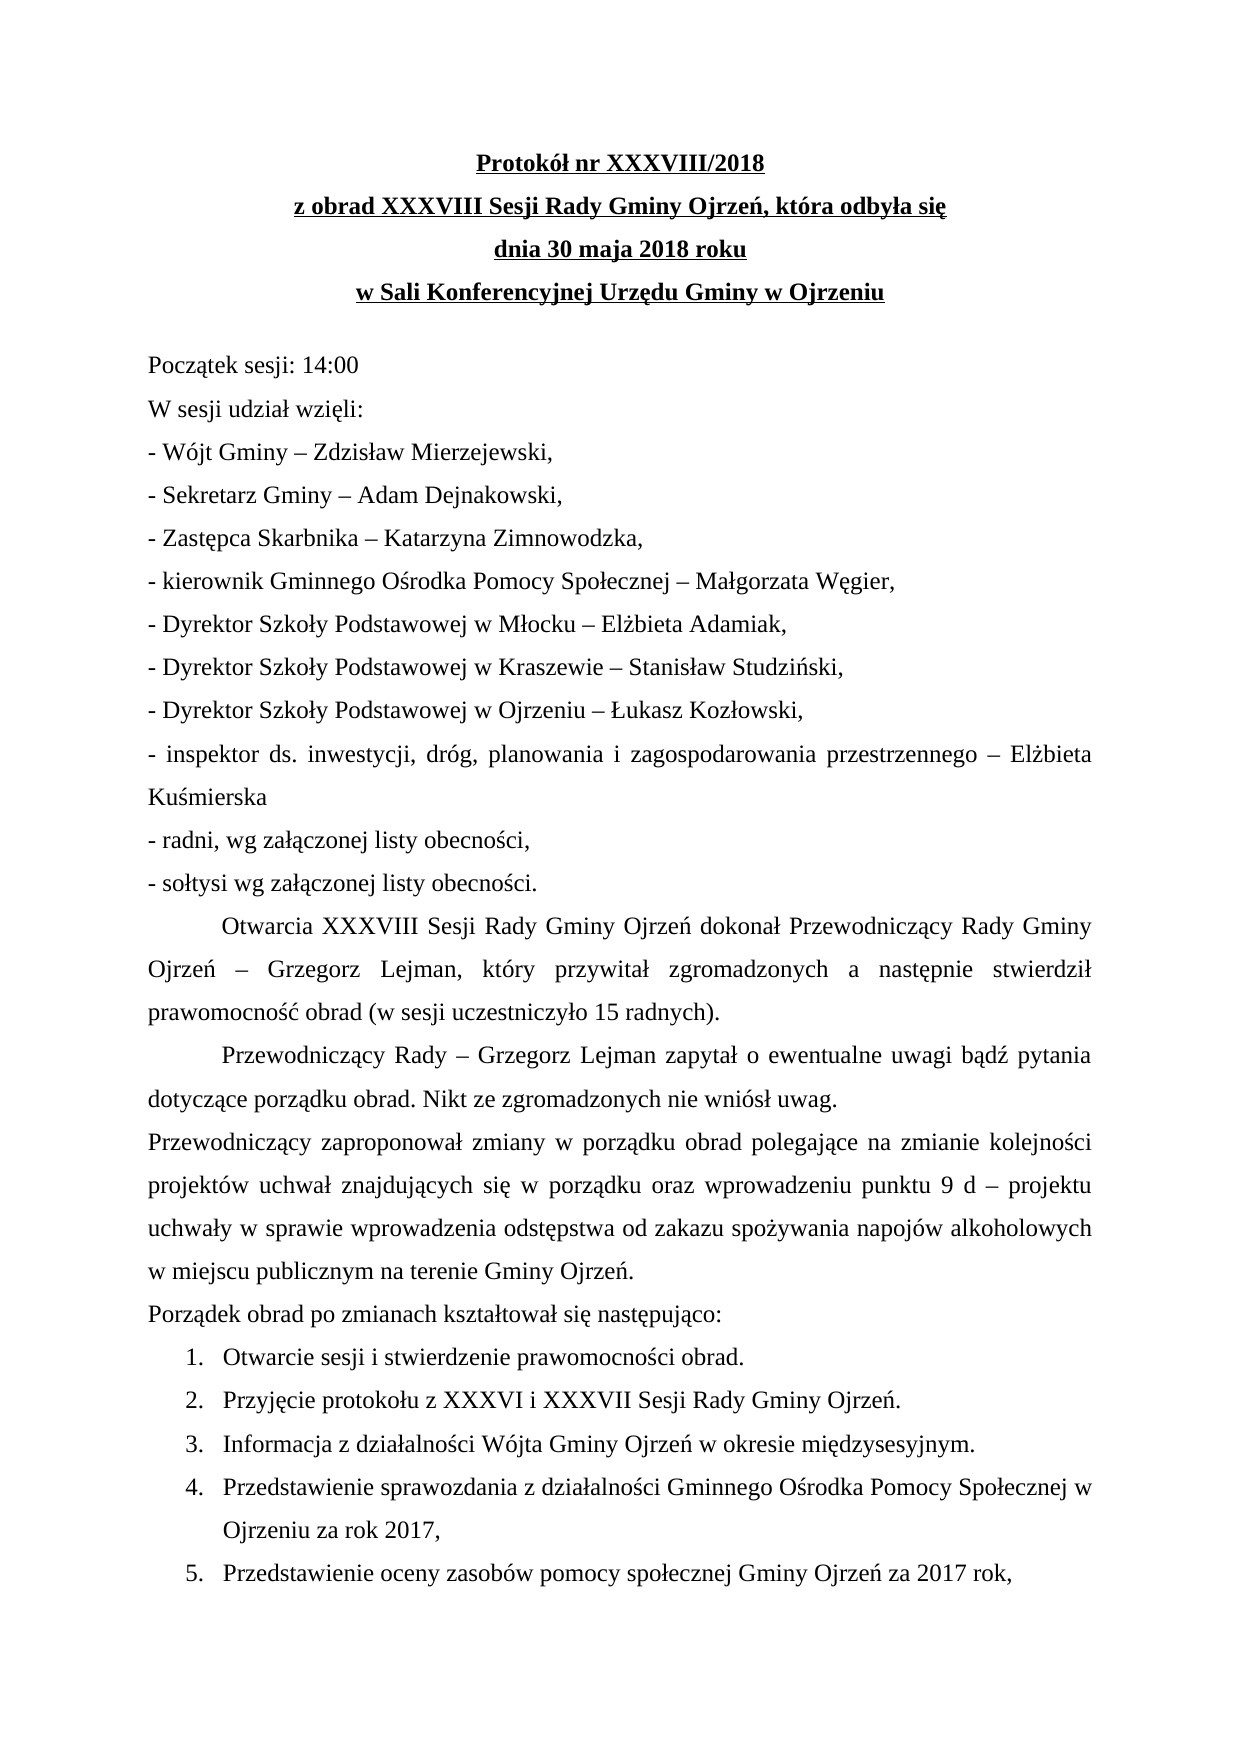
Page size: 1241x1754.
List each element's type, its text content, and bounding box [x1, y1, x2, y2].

text Przewodniczący Rady – Grzegorz Lejman zapytał o ewentualne uwagi bądź pytania dotyczące porządku obrad. Nikt ze zgromadzonych nie wniósł uwag. [148, 1041, 1093, 1112]
text - Dyrektor Szkoły Podstawowej w Kraszewie – Stanisław Studziński, [148, 652, 1093, 681]
text - Sekretarz Gminy – Adam Dejnakowski, [148, 480, 1093, 509]
text - Wójt Gminy – Zdzisław Mierzejewski, [148, 437, 1093, 466]
list Przyjęcie protokołu z XXXVI i XXXVII Sesji Rady Gminy Ojrzeń. [185, 1386, 1093, 1414]
text W sesji udział wzięli: [148, 394, 1093, 422]
text Przewodniczący zaproponował zmiany w porządku obrad polegające na zmianie kolejności projektów uchwał znajdujących się w porządku oraz wprowadzeniu punktu 9 d – projektu uchwały w sprawie wprowadzenia odstępstwa od zakazu spożywania napojów alkoholowych w miejscu publicznym na terenie Gminy Ojrzeń. [148, 1127, 1093, 1285]
list Informacja z działalności Wójta Gminy Ojrzeń w okresie międzysesyjnym. [185, 1429, 1093, 1457]
list Przedstawienie oceny zasobów pomocy społecznej Gminy Ojrzeń za 2017 rok, [185, 1558, 1093, 1587]
text dnia 30 maja 2018 roku [148, 234, 1093, 263]
text - Zastępca Skarbnika – Katarzyna Zimnowodzka, [148, 523, 1093, 552]
list Otwarcie sesji i stwierdzenie prawomocności obrad. [185, 1342, 1093, 1371]
text w Sali Konferencyjnej Urzędu Gminy w Ojrzeniu [148, 277, 1093, 306]
list Przedstawienie sprawozdania z działalności Gminnego Ośrodka Pomocy Społecznej w Ojrzeniu za rok 2017, [185, 1472, 1093, 1544]
text Protokół nr XXXVIII/2018 [148, 148, 1093, 176]
text - kierownik Gminnego Ośrodka Pomocy Społecznej – Małgorzata Węgier, [148, 566, 1093, 595]
text - inspektor ds. inwestycji, dróg, planowania i zagospodarowania przestrzennego – Elżbieta Kuśmierska [148, 739, 1093, 811]
text Porządek obrad po zmianach kształtował się następująco: [148, 1299, 1093, 1328]
text - Dyrektor Szkoły Podstawowej w Ojrzeniu – Łukasz Kozłowski, [148, 696, 1093, 724]
text - Dyrektor Szkoły Podstawowej w Młocku – Elżbieta Adamiak, [148, 609, 1093, 638]
text - sołtysi wg załączonej listy obecności. [148, 868, 1093, 897]
text - radni, wg załączonej listy obecności, [148, 825, 1093, 854]
text Początek sesji: 14:00 [148, 351, 1093, 379]
text z obrad XXXVIII Sesji Rady Gminy Ojrzeń, która odbyła się [148, 191, 1093, 219]
text Otwarcia XXXVIII Sesji Rady Gminy Ojrzeń dokonał Przewodniczący Rady Gminy Ojrzeń – Grzegorz Lejman, który przywitał zgromadzonych a następnie stwierdził prawomocność obrad (w sesji uczestniczyło 15 radnych). [148, 911, 1093, 1026]
